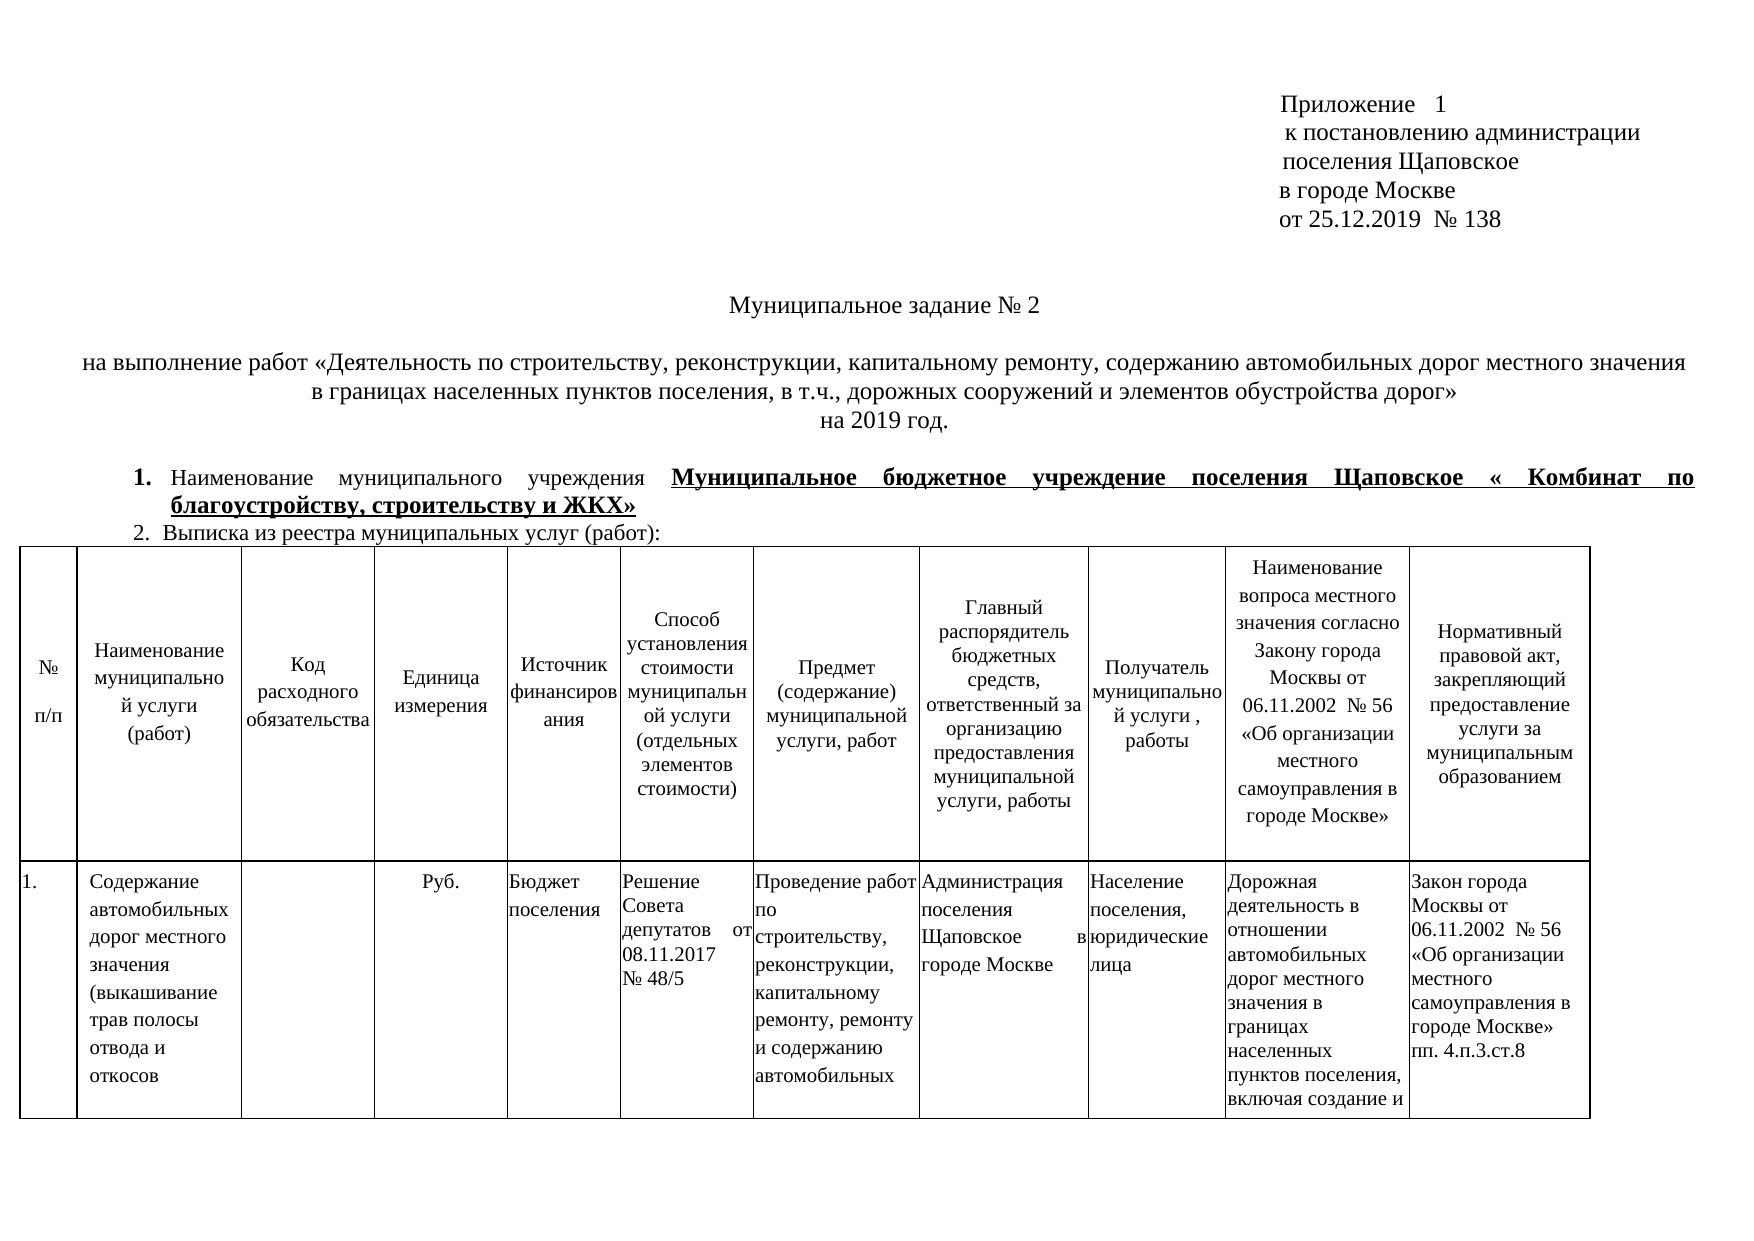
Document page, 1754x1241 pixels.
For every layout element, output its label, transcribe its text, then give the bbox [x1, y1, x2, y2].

text от 25.12.2019 № 138 [1180, 204, 1695, 232]
table_header Получатель муниципальной услуги , работы [1089, 547, 1225, 860]
table_header Главный распорядитель бюджетных средств, ответственный за организацию предоставления муниципальной услуги, работы [920, 547, 1088, 860]
table_header Наименование муниципальной услуги (работ) [78, 547, 241, 860]
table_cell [78, 862, 241, 1118]
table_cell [1410, 862, 1589, 1118]
table_header № п/п [21, 547, 76, 860]
table_header Наименование вопроса местного значения согласно Закону города Москвы от 06.11.2002 № 56 «Об организации местного самоуправления в городе Москве» [1226, 547, 1409, 860]
table_cell Руб. [375, 862, 507, 1118]
table_cell Бюджет поселения [508, 862, 620, 1118]
list Выписка из реестра муниципальных услуг (работ): [133, 519, 1695, 546]
table_cell 1. [21, 862, 76, 1118]
list Наименование муниципального учреждения Муниципальное бюджетное учреждение поселения Щаповское « Комбинат по благоустройству, строительству и ЖКХ» [133, 462, 1695, 519]
table_header Источник финансирования [508, 547, 620, 860]
text в городе Москве [1180, 175, 1695, 204]
text Приложение 1 [1106, 89, 1695, 117]
text Муниципальное задание № 2 [74, 290, 1695, 319]
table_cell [1089, 862, 1225, 1118]
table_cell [754, 862, 919, 1118]
table_header Предмет (содержание) муниципальной услуги, работ [754, 547, 919, 860]
text к постановлению администрации [1106, 117, 1695, 146]
text поселения Щаповское [1033, 146, 1695, 175]
table_cell [242, 862, 374, 1118]
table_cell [621, 862, 753, 1118]
table_header Код расходного обязательства [242, 547, 374, 860]
table_header Единица измерения [375, 547, 507, 860]
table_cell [920, 862, 1088, 1118]
text на выполнение работ «Деятельность по строительству, реконструкции, капитальному ремонту, содержанию автомобильных дорог местного значения в границах населенных пунктов поселения, в т.ч., дорожных сооружений и элементов обустройства дорог» [74, 347, 1695, 405]
table_header Способ установления стоимости муниципальной услуги (отдельных элементов стоимости) [621, 547, 753, 860]
text на 2019 год. [74, 405, 1695, 434]
table_header Нормативный правовой акт, закрепляющий предоставление услуги за муниципальным образованием [1410, 547, 1589, 860]
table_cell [1226, 862, 1409, 1118]
